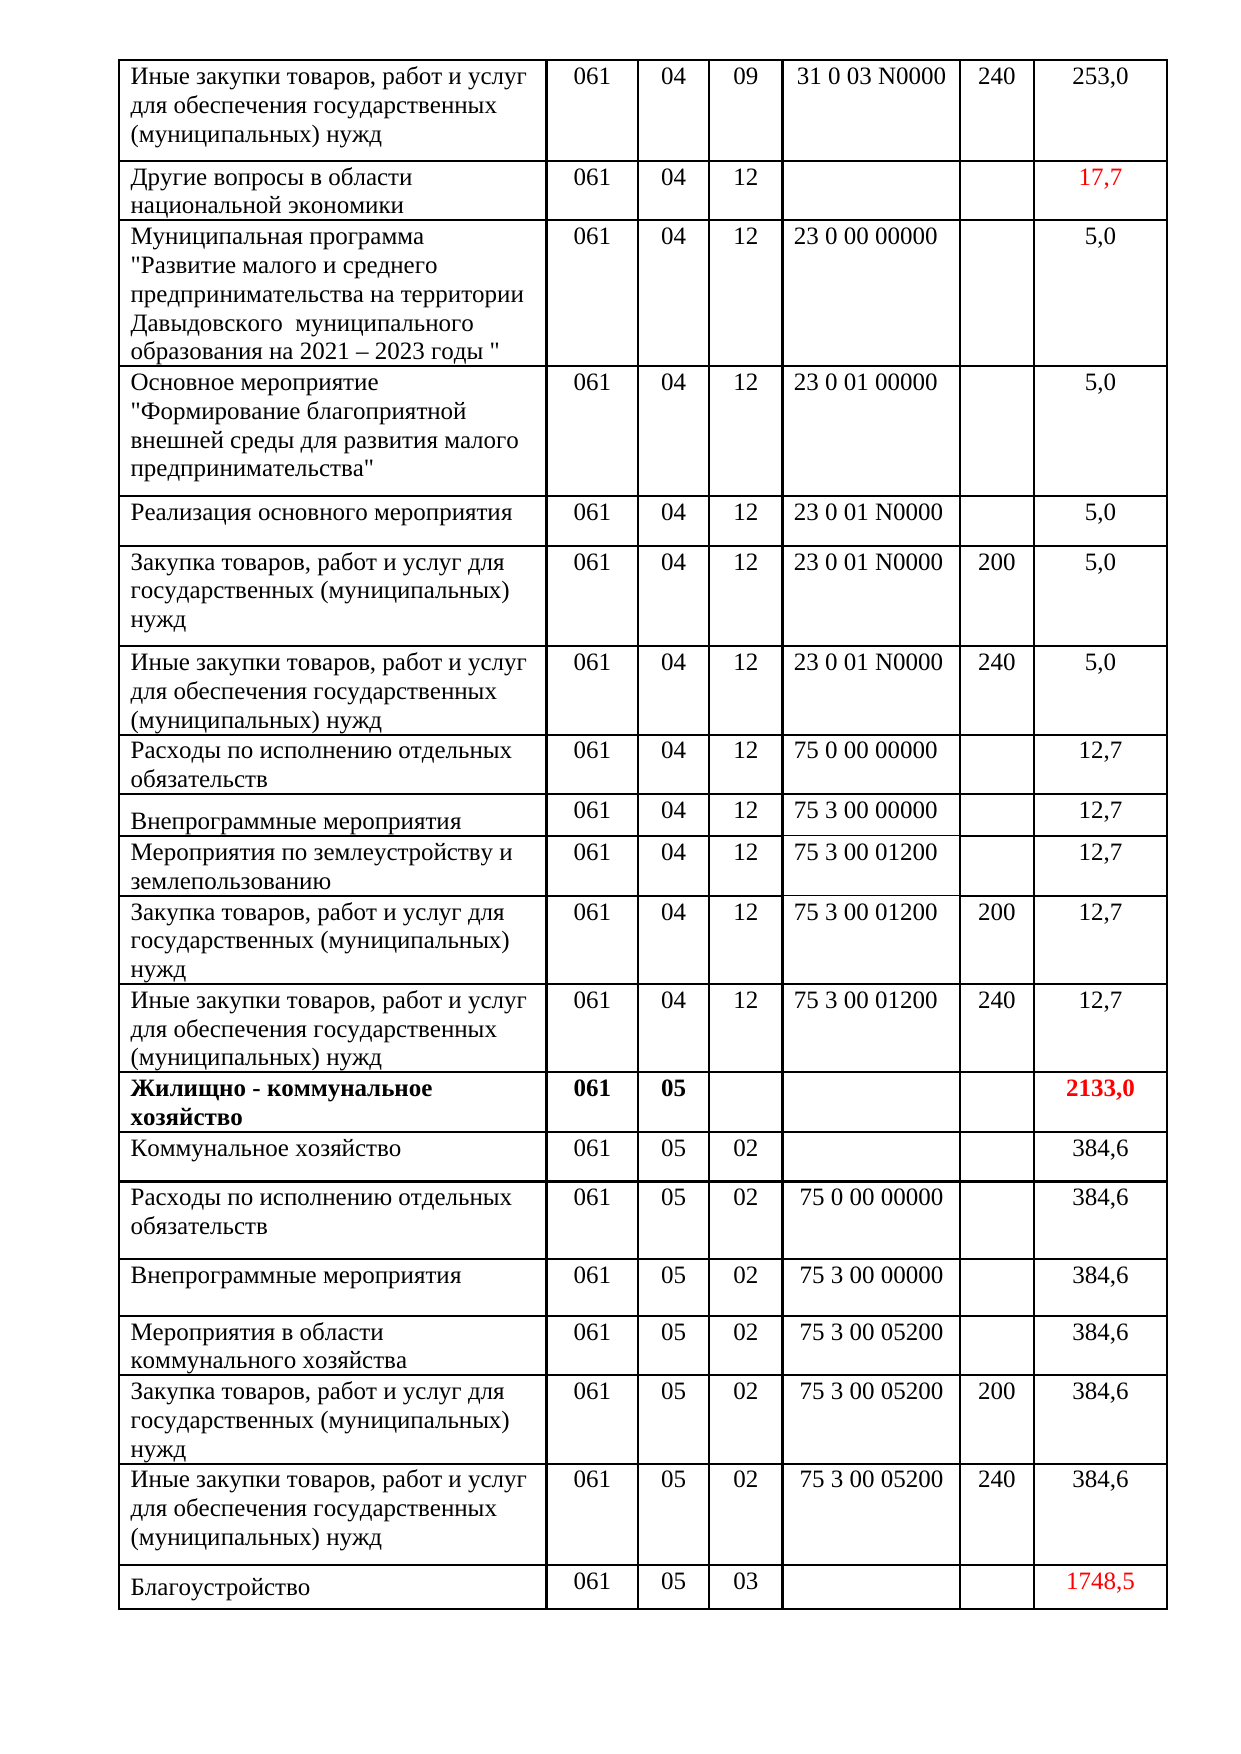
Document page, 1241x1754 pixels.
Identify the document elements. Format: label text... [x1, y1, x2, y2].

table_cell Внепрограммные мероприятия [120, 1260, 545, 1314]
table_cell Расходы по исполнению отдельных обязательств [120, 736, 545, 793]
table_cell 061 [548, 497, 637, 545]
table_cell 061 [548, 985, 637, 1071]
table_cell [961, 1317, 1033, 1374]
table_cell [784, 1566, 959, 1607]
table_cell Закупка товаров, работ и услуг для государственных (муниципальных) нужд [120, 897, 545, 983]
table_cell 04 [639, 547, 708, 645]
table_cell 240 [961, 985, 1033, 1071]
table_cell 03 [710, 1566, 781, 1607]
table_cell 02 [710, 1183, 781, 1258]
table_cell 061 [548, 1133, 637, 1180]
table_cell 061 [548, 547, 637, 645]
table_cell Основное мероприятие "Формирование благоприятной внешней среды для развития малого предпринимательства" [120, 367, 545, 495]
table_cell 061 [548, 221, 637, 365]
table_cell 75 0 00 00000 [784, 1183, 959, 1258]
table_cell 12,7 [1035, 795, 1166, 835]
table_cell 200 [961, 897, 1033, 983]
table_cell 12 [710, 221, 781, 365]
table_cell 05 [639, 1465, 708, 1564]
table_cell 12 [710, 367, 781, 495]
table_cell 1748,5 [1035, 1566, 1166, 1607]
table_cell 12 [710, 647, 781, 733]
table_cell [710, 1073, 781, 1131]
table_cell 23 0 01 00000 [784, 367, 959, 495]
table_cell 253,0 [1035, 61, 1166, 160]
table_cell 240 [961, 647, 1033, 733]
table_cell Благоустройство [120, 1566, 545, 1607]
table_cell [961, 162, 1033, 219]
table_cell 02 [710, 1317, 781, 1374]
table_cell [961, 837, 1033, 894]
table_cell 061 [548, 1376, 637, 1462]
table_cell Внепрограммные мероприятия [120, 795, 545, 835]
table_cell 02 [710, 1376, 781, 1462]
table_cell 75 3 00 01200 [784, 896, 959, 983]
table_cell 240 [961, 1465, 1033, 1564]
table_cell 12 [710, 547, 781, 645]
table_cell Иные закупки товаров, работ и услуг для обеспечения государственных (муниципальных) нужд [120, 647, 545, 733]
table_cell 5,0 [1035, 221, 1166, 365]
table_cell 384,6 [1035, 1133, 1166, 1180]
table_cell 05 [639, 1073, 708, 1131]
table_cell 061 [548, 1073, 637, 1131]
table_cell 05 [639, 1317, 708, 1374]
table_cell [961, 367, 1033, 495]
table_cell [961, 497, 1033, 545]
table_cell Муниципальная программа "Развитие малого и среднего предпринимательства на территории Давыдовского муниципального образования на 2021 – 2023 годы " [120, 221, 545, 365]
table_cell 04 [639, 897, 708, 983]
table_cell 75 3 00 05200 [784, 1376, 959, 1462]
table_cell 05 [639, 1183, 708, 1258]
table_cell 04 [639, 647, 708, 733]
table_cell Закупка товаров, работ и услуг для государственных (муниципальных) нужд [120, 1376, 545, 1462]
table_cell 12,7 [1035, 897, 1166, 983]
table_cell 09 [710, 61, 781, 160]
table_cell 061 [548, 1183, 637, 1258]
table_cell Мероприятия в области коммунального хозяйства [120, 1317, 545, 1374]
table_cell 05 [639, 1376, 708, 1462]
table_cell 02 [710, 1133, 781, 1180]
table_cell 12 [710, 497, 781, 545]
table_cell 12 [710, 897, 781, 983]
table_cell 23 0 00 00000 [784, 221, 959, 365]
table_cell 12 [710, 837, 781, 894]
table_cell 04 [639, 497, 708, 545]
table_cell 061 [548, 837, 637, 894]
table_cell Другие вопросы в области национальной экономики [120, 162, 545, 219]
table_cell 75 3 00 05200 [784, 1317, 959, 1374]
table_cell 12 [710, 985, 781, 1071]
table_cell 12,7 [1035, 736, 1166, 793]
table_cell Коммунальное хозяйство [120, 1133, 545, 1180]
table_cell 75 3 00 05200 [784, 1465, 959, 1564]
table_cell [961, 1183, 1033, 1258]
table_cell 05 [639, 1133, 708, 1180]
table_cell Иные закупки товаров, работ и услуг для обеспечения государственных (муниципальных) нужд [120, 985, 545, 1071]
table_cell [784, 1133, 959, 1180]
table_cell 061 [548, 897, 637, 983]
table_cell 200 [961, 547, 1033, 645]
table_cell 061 [548, 736, 637, 793]
table_cell 061 [548, 795, 637, 835]
table_cell 23 0 01 N0000 [784, 497, 959, 545]
table_cell [784, 162, 959, 219]
table_cell 04 [639, 985, 708, 1071]
table_cell 04 [639, 61, 708, 160]
table_cell 05 [639, 1566, 708, 1607]
table_cell [961, 795, 1033, 835]
table_cell 75 3 00 00000 [784, 795, 959, 835]
table_cell 02 [710, 1260, 781, 1314]
table_cell 384,6 [1035, 1183, 1166, 1258]
table_cell 061 [548, 367, 637, 495]
table_cell 75 3 00 00000 [784, 1260, 959, 1314]
table_cell 061 [548, 647, 637, 733]
table_cell 02 [710, 1465, 781, 1564]
table_cell Закупка товаров, работ и услуг для государственных (муниципальных) нужд [120, 547, 545, 645]
table_cell [784, 1073, 959, 1131]
table_cell [961, 1073, 1033, 1131]
table_cell 04 [639, 221, 708, 365]
table_cell 384,6 [1035, 1317, 1166, 1374]
table_cell 061 [548, 1260, 637, 1314]
table_cell 05 [639, 1260, 708, 1314]
table_cell 2133,0 [1035, 1073, 1166, 1131]
table_cell 384,6 [1035, 1376, 1166, 1462]
table_cell 240 [961, 61, 1033, 160]
table_cell 12 [710, 162, 781, 219]
table_cell Реализация основного мероприятия [120, 497, 545, 545]
table_cell 12 [710, 736, 781, 793]
table_cell 384,6 [1035, 1260, 1166, 1314]
table_cell 5,0 [1035, 547, 1166, 645]
table_cell [961, 736, 1033, 793]
table_cell 23 0 01 N0000 [784, 647, 959, 733]
table_cell 200 [961, 1376, 1033, 1462]
table_cell 04 [639, 162, 708, 219]
table_cell 12,7 [1035, 837, 1166, 894]
table_cell 061 [548, 61, 637, 160]
table_cell 04 [639, 795, 708, 835]
table_cell 5,0 [1035, 367, 1166, 495]
table_cell 23 0 01 N0000 [784, 547, 959, 645]
table_cell [961, 1133, 1033, 1180]
table_cell 04 [639, 367, 708, 495]
table_cell Расходы по исполнению отдельных обязательств [120, 1183, 545, 1258]
table_cell [961, 221, 1033, 365]
table_cell 061 [548, 1317, 637, 1374]
table_cell 061 [548, 1566, 637, 1607]
table_cell 5,0 [1035, 497, 1166, 545]
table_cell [120, 61, 545, 160]
table_cell [961, 1566, 1033, 1607]
table_cell 5,0 [1035, 647, 1166, 733]
table_cell Жилищно - коммунальное хозяйство [120, 1073, 545, 1131]
table_cell Мероприятия по землеустройству и землепользованию [120, 837, 545, 894]
table_cell 12 [710, 795, 781, 835]
table_cell 17,7 [1035, 162, 1166, 219]
table_cell 04 [639, 736, 708, 793]
table_cell Иные закупки товаров, работ и услуг для обеспечения государственных (муниципальных) нужд [120, 1465, 545, 1564]
table_cell 061 [548, 1465, 637, 1564]
table_cell 384,6 [1035, 1465, 1166, 1564]
table_cell 75 3 00 01200 [784, 985, 959, 1071]
table_cell 061 [548, 162, 637, 219]
table_cell 75 3 00 01200 [784, 836, 959, 894]
table_cell 04 [639, 837, 708, 894]
table_cell 75 0 00 00000 [784, 736, 959, 793]
table_cell 12,7 [1035, 985, 1166, 1071]
table_cell [961, 1260, 1033, 1314]
table_cell 31 0 03 N0000 [784, 61, 959, 160]
